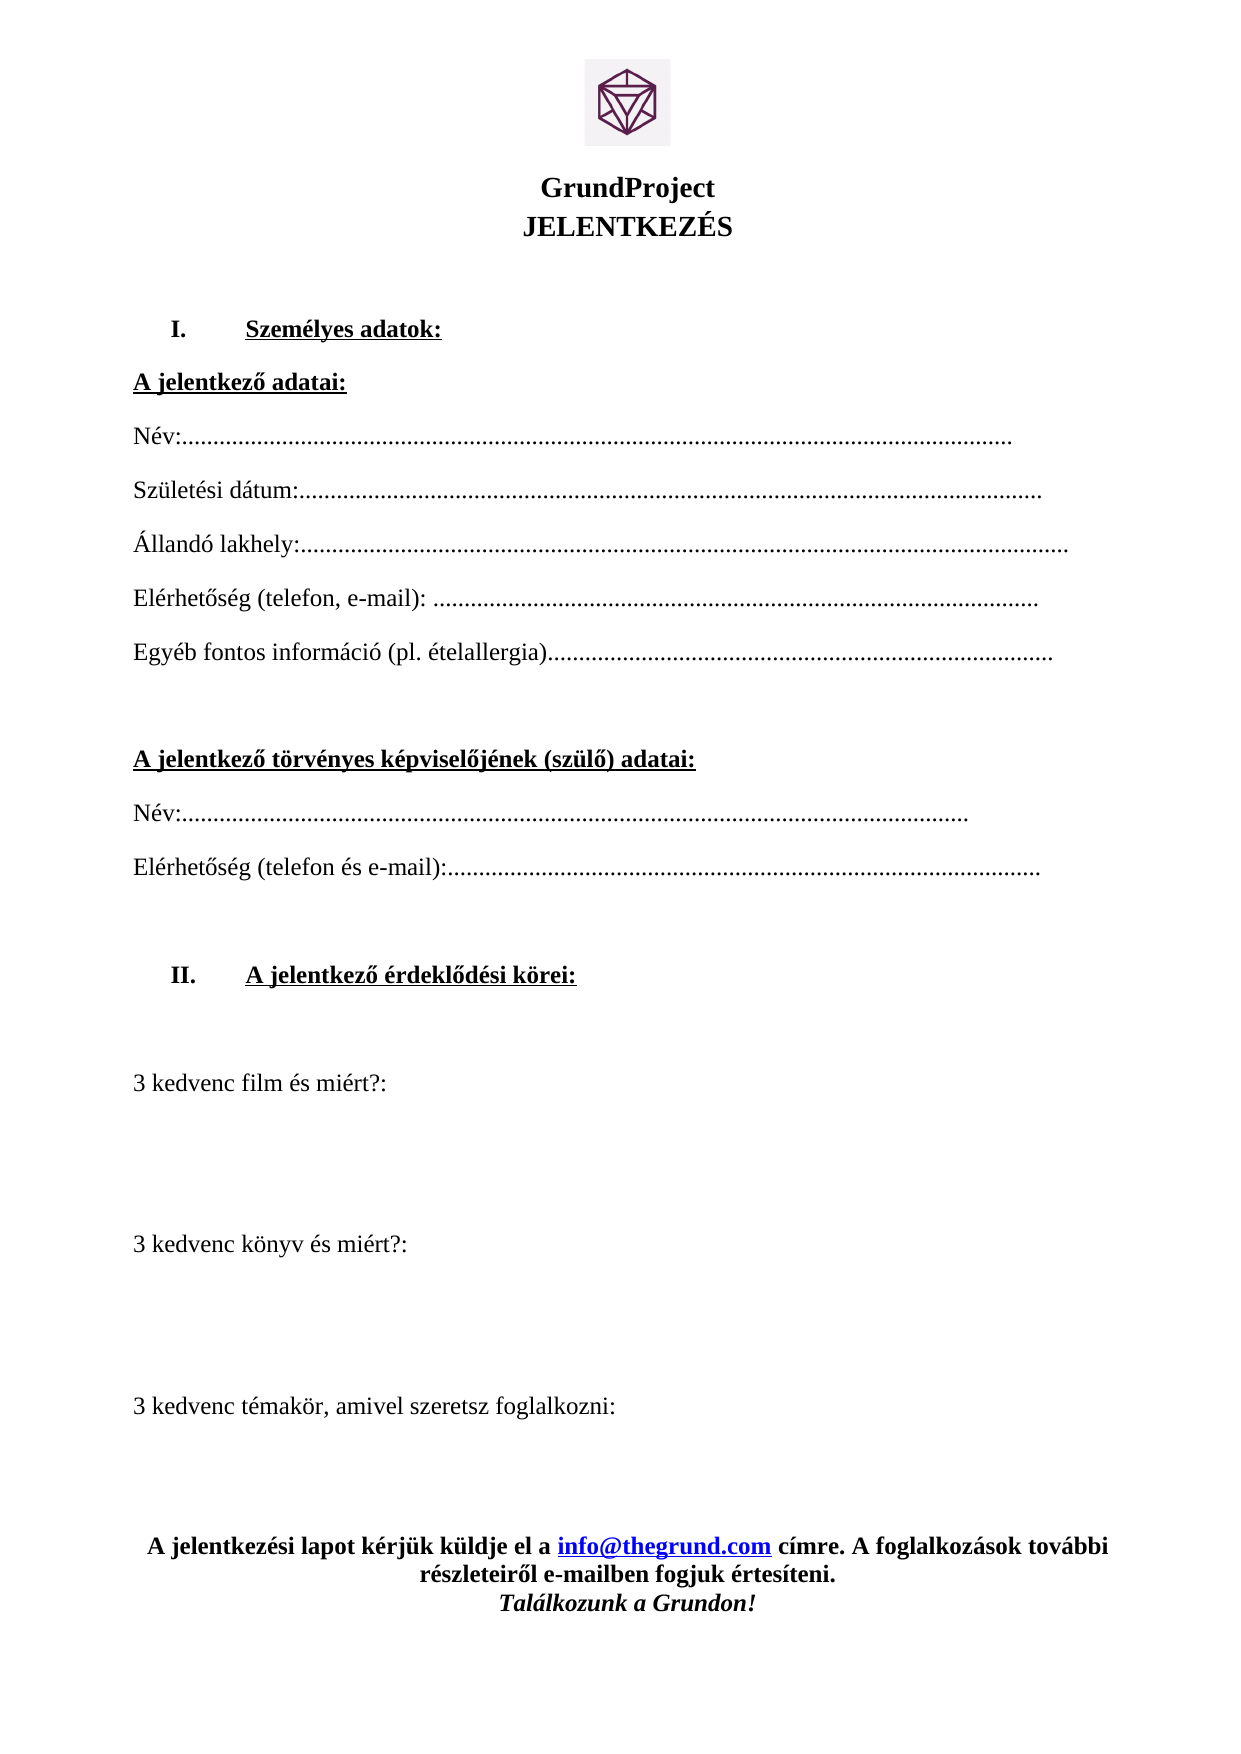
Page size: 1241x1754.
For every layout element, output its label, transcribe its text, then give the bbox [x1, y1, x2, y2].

text 3 kedvenc film és miért?: [133, 1068, 1122, 1096]
text Név:..................................................................................................................................... [133, 421, 1122, 450]
text 3 kedvenc témakör, amivel szeretsz foglalkozni: [133, 1391, 1122, 1419]
list A jelentkező érdeklődési körei: [170, 960, 1122, 989]
text A jelentkező adatai: [133, 367, 1122, 396]
text Állandó lakhely:........................................................................................................................... [133, 529, 1122, 558]
text A jelentkező törvényes képviselőjének (szülő) adatai: [133, 744, 1122, 773]
text Egyéb fontos információ (pl. ételallergia)................................................................................. [133, 637, 1122, 666]
picture [584, 59, 671, 146]
text Név:.............................................................................................................................. [133, 798, 1122, 827]
text JELENTKEZÉS [133, 209, 1122, 242]
text 3 kedvenc könyv és miért?: [133, 1229, 1122, 1258]
text Elérhetőség (telefon, e-mail): ................................................................................................. [133, 583, 1122, 612]
text A jelentkezési lapot kérjük küldje el a info@thegrund.com címre. A foglalkozások további részleteiről e-mailben fogjuk értesíteni. [133, 1531, 1122, 1588]
text Elérhetőség (telefon és e-mail):............................................................................................... [133, 852, 1122, 881]
text Születési dátum:....................................................................................................................... [133, 475, 1122, 504]
text Találkozunk a Grundon! [133, 1588, 1122, 1617]
list Személyes adatok: [170, 314, 1122, 342]
text GrundProject [133, 170, 1122, 204]
